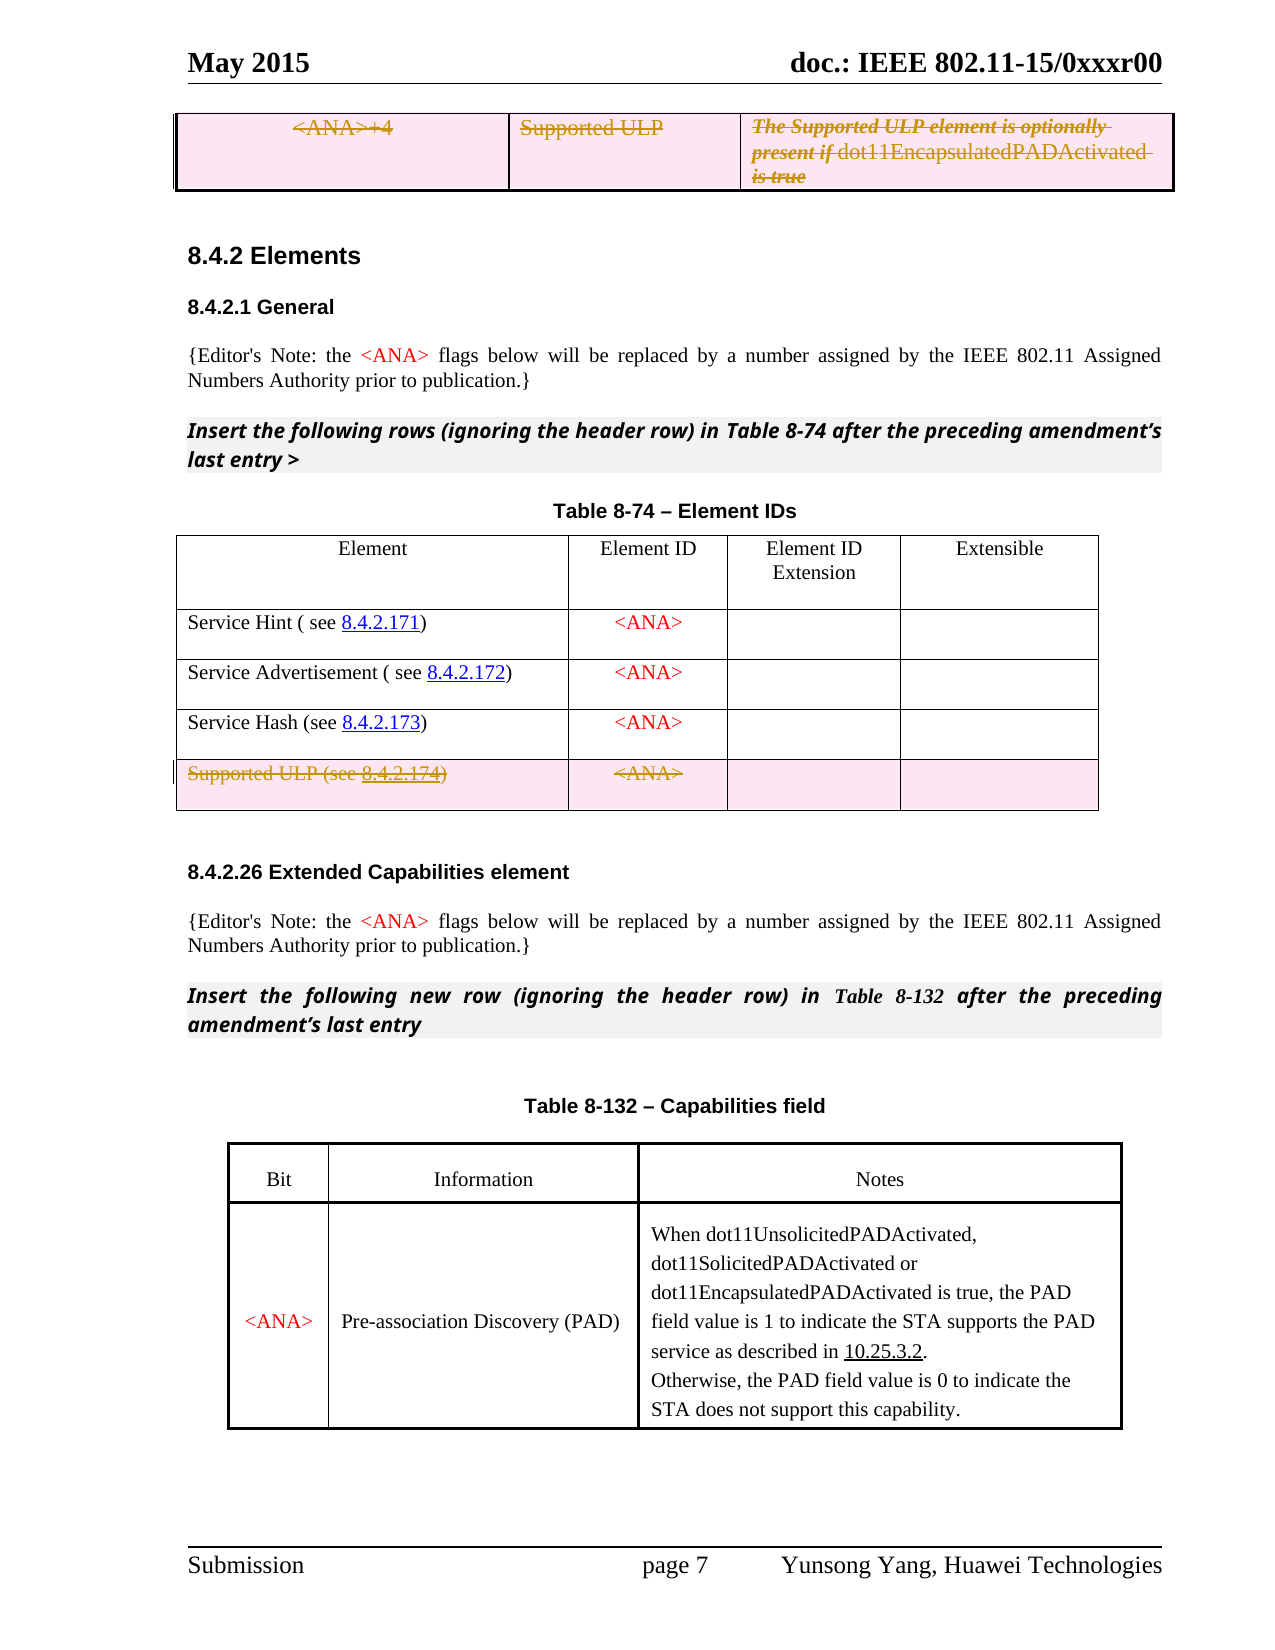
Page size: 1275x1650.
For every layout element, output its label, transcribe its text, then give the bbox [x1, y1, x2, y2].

table_cell [728, 660, 900, 709]
table_header Element [177, 536, 568, 609]
table_cell Notes [640, 1145, 1120, 1201]
text Table 8-74 – Element IDs [187, 498, 1162, 522]
table_header Table 8-132 – Capabilities field [229, 1064, 1121, 1142]
text {Editor's Note: the <ANA> flags below will be replaced by a number assigned by the IEEE 802.11 Assigned Numbers Authority prior to publication.} [187, 343, 1162, 392]
table_cell Pre-association Discovery (PAD) [329, 1204, 637, 1427]
table_cell [728, 610, 900, 659]
table_header Element ID Extension [728, 536, 900, 609]
table_cell Service Hint ( see 8.4.2.171) [177, 610, 568, 659]
subtitle 8.4.2 Elements [187, 241, 1162, 269]
table_header Element ID [569, 536, 727, 609]
table_cell <ANA> [230, 1204, 328, 1427]
table_cell Service Hash (see 8.4.2.173) [177, 710, 568, 759]
table_cell [901, 660, 1098, 709]
table_cell <ANA> [569, 710, 727, 759]
text {Editor's Note: the <ANA> flags below will be replaced by a number assigned by the IEEE 802.11 Assigned Numbers Authority prior to publication.} [187, 908, 1162, 957]
subtitle 8.4.2.26 Extended Capabilities element [187, 859, 1162, 883]
text Insert the following rows (ignoring the header row) in Table 8-74 after the preceding amendment’s last entry > [187, 417, 1162, 473]
table_cell Information [329, 1145, 637, 1201]
table_cell <ANA> [569, 610, 727, 659]
table_cell Bit [230, 1145, 328, 1201]
table_cell [901, 710, 1098, 759]
table_header Extensible [901, 536, 1098, 609]
table_cell [901, 610, 1098, 659]
table_cell <ANA> [569, 660, 727, 709]
subtitle 8.4.2.1 General [187, 294, 1162, 318]
table_cell When dot11UnsolicitedPADActivated, dot11SolicitedPADActivated or dot11EncapsulatedPADActivated is true, the PAD field value is 1 to indicate the STA supports the PAD service as described in 10.25.3.2. Otherwise, the PAD field value is 0 to indicate the STA does not support this capability. [640, 1204, 1120, 1427]
text Insert the following new row (ignoring the header row) in Table 8-132 after the preceding amendment’s last entry [187, 982, 1162, 1038]
table_cell [728, 710, 900, 759]
table_cell Service Advertisement ( see 8.4.2.172) [177, 660, 568, 709]
